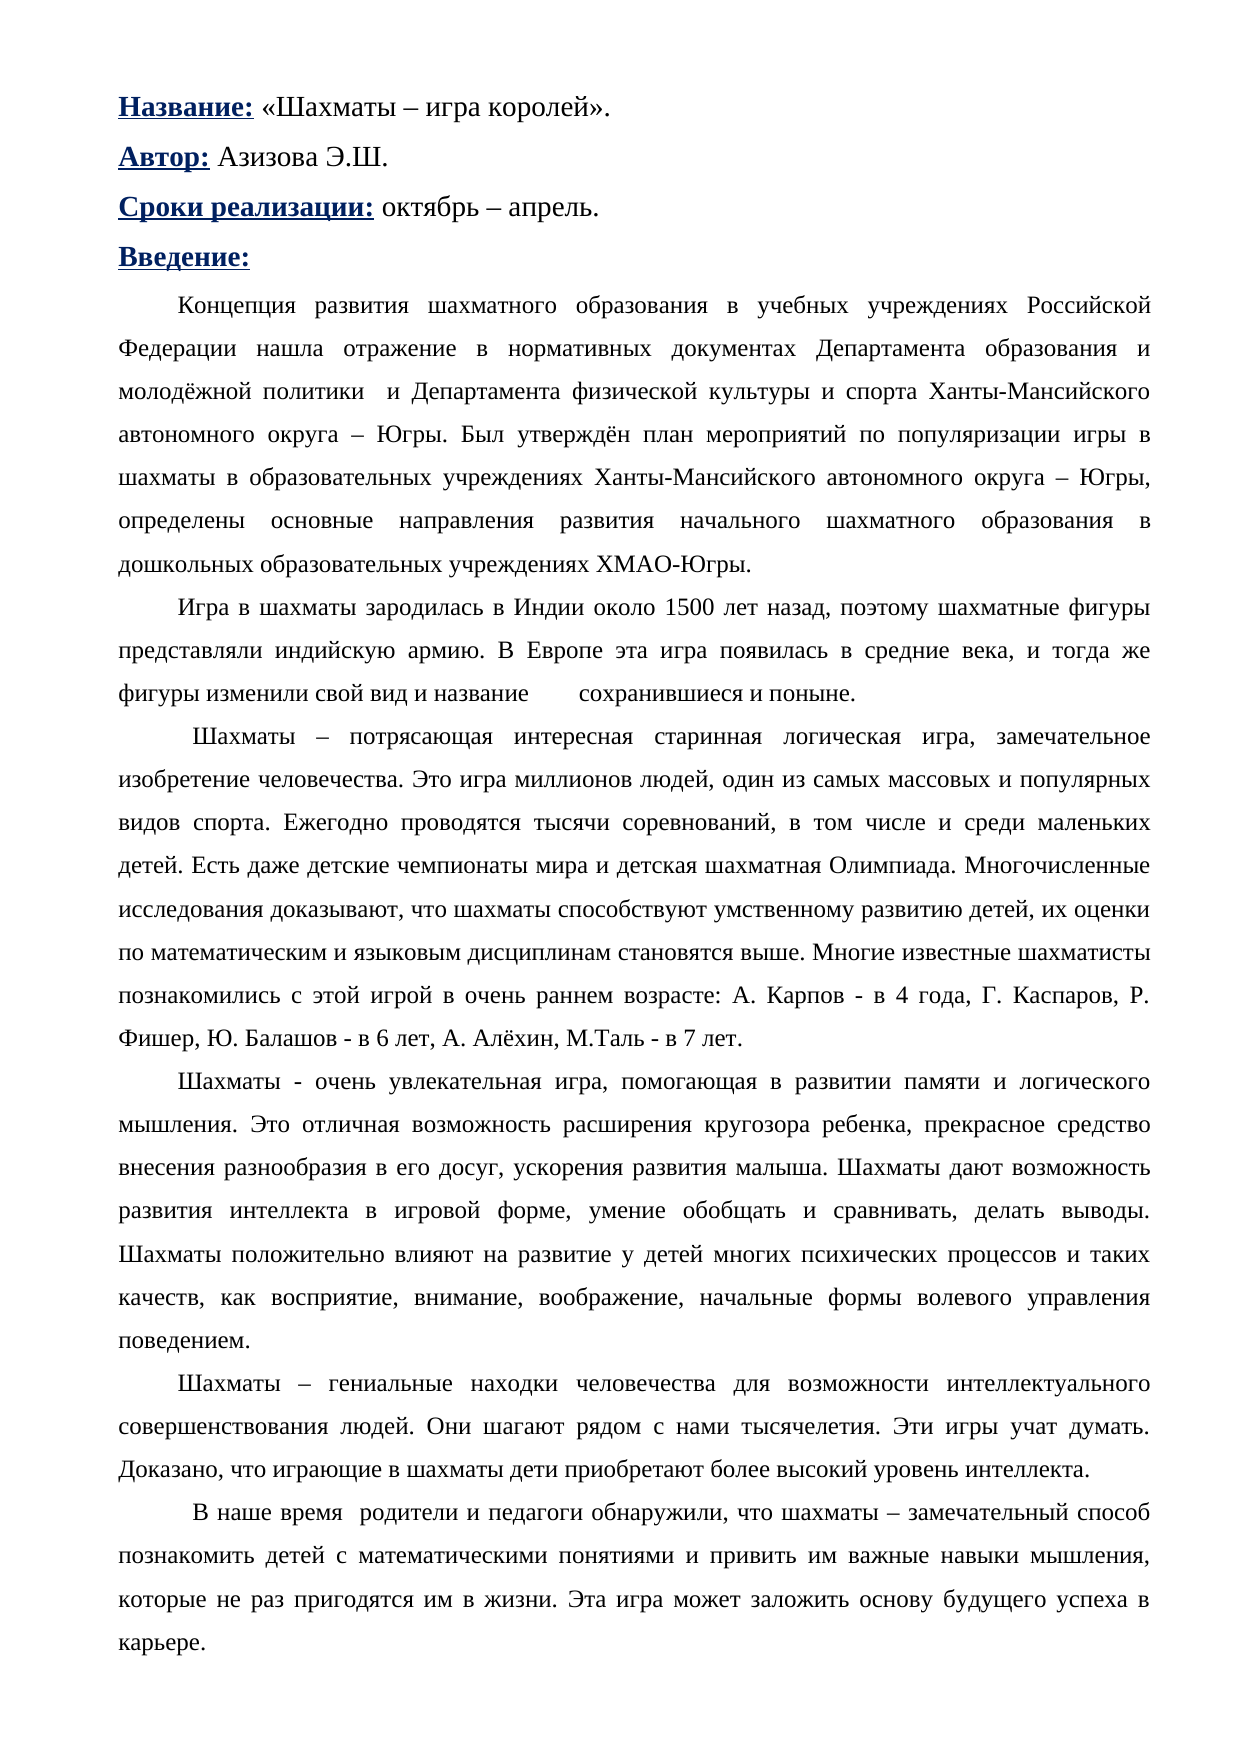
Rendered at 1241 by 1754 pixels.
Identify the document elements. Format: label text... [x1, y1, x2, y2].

text Шахматы – гениальные находки человечества для возможности интеллектуального совершенствования людей. Они шагают рядом с нами тысячелетия. Эти игры учат думать. Доказано, что играющие в шахматы дети приобретают более высокий уровень интеллекта. [118, 1368, 1152, 1483]
text Название: «Шахматы – игра королей». [118, 89, 1152, 122]
text Концепция развития шахматного образования в учебных учреждениях Российской Федерации нашла отражение в нормативных документах Департамента образования и молодёжной политики и Департамента физической культуры и спорта Ханты-Мансийского автономного округа – Югры. Был утверждён план мероприятий по популяризации игры в шахматы в образовательных учреждениях Ханты-Мансийского автономного округа – Югры, определены основные направления развития начального шахматного образования в дошкольных образовательных учреждениях ХМАО-Югры. [118, 290, 1152, 577]
text Шахматы – потрясающая интересная старинная логическая игра, замечательное изобретение человечества. Это игра миллионов людей, один из самых массовых и популярных видов спорта. Ежегодно проводятся тысячи соревнований, в том числе и среди маленьких детей. Есть даже детские чемпионаты мира и детская шахматная Олимпиада. Многочисленные исследования доказывают, что шахматы способствуют умственному развитию детей, их оценки по математическим и языковым дисциплинам становятся выше. Многие известные шахматисты познакомились с этой игрой в очень раннем возрасте: А. Карпов - в 4 года, Г. Каспаров, Р. Фишер, Ю. Балашов - в 6 лет, А. Алёхин, М.Таль - в 7 лет. [118, 721, 1152, 1052]
text Сроки реализации: октябрь – апрель. [118, 189, 1152, 223]
text В наше время родители и педагоги обнаружили, что шахматы – замечательный способ познакомить детей с математическими понятиями и привить им важные навыки мышления, которые не раз пригодятся им в жизни. Эта игра может заложить основу будущего успеха в карьере. [118, 1497, 1152, 1656]
text Игра в шахматы зародилась в Индии около 1500 лет назад, поэтому шахматные фигуры представляли индийскую армию. В Европе эта игра появилась в средние века, и тогда же фигуры изменили свой вид и название сохранившиеся и поныне. [118, 592, 1152, 707]
text Шахматы - очень увлекательная игра, помогающая в развитии памяти и логического мышления. Это отличная возможность расширения кругозора ребенка, прекрасное средство внесения разнообразия в его досуг, ускорения развития малыша. Шахматы дают возможность развития интеллекта в игровой форме, умение обобщать и сравнивать, делать выводы. Шахматы положительно влияют на развитие у детей многих психических процессов и таких качеств, как восприятие, внимание, воображение, начальные формы волевого управления поведением. [118, 1066, 1152, 1354]
text Автор: Азизова Э.Ш. [118, 139, 1152, 172]
text Введение: [118, 239, 1152, 273]
